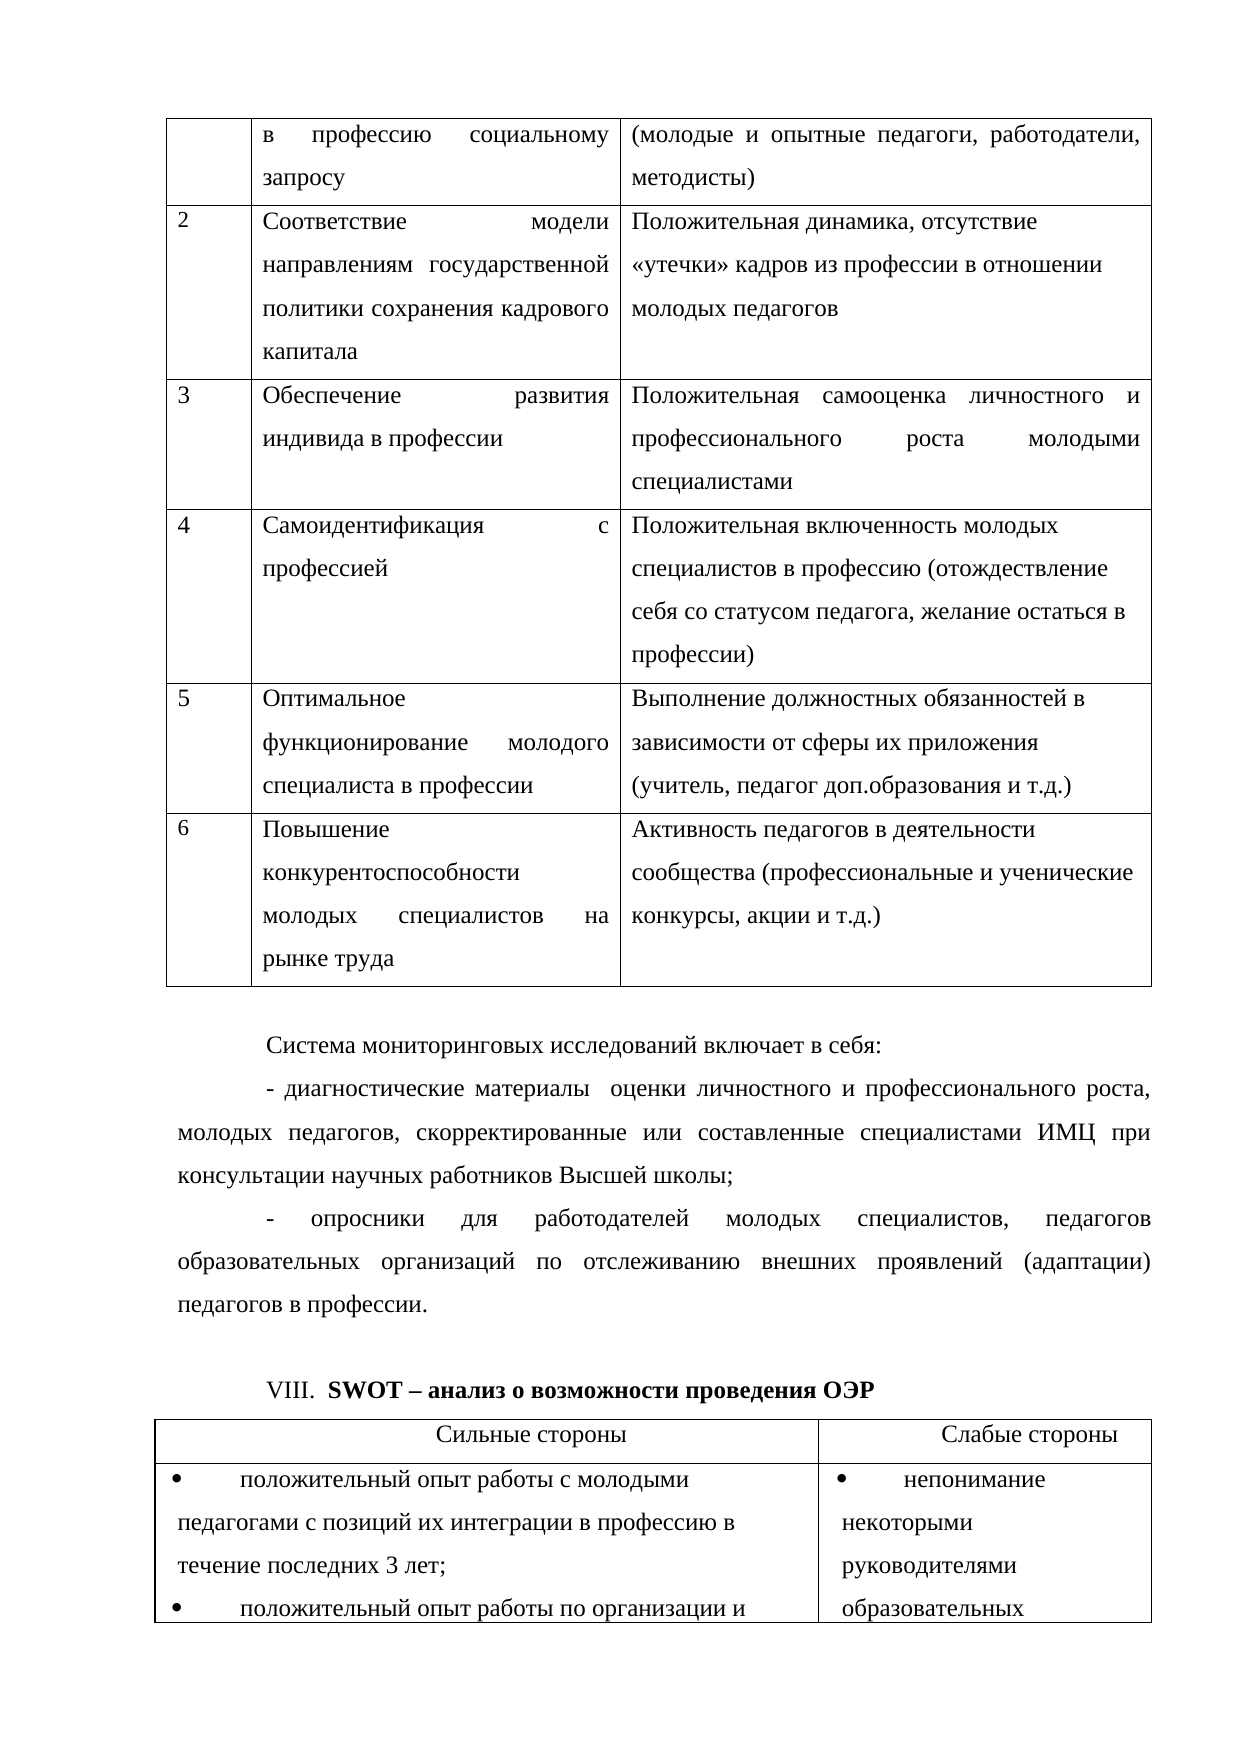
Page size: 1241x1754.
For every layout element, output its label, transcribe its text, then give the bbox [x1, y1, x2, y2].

table_cell 1 [167, 119, 251, 205]
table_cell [819, 1464, 1151, 1622]
table_cell Обеспечение развития индивида в профессии [252, 380, 620, 509]
table_cell Положительная самооценка личностного и профессионального роста молодыми специалистами [621, 380, 1151, 509]
table_cell 6 [167, 814, 251, 986]
table_cell Выполнение должностных обязанностей в зависимости от сферы их приложения (учитель, педагог доп.образования и т.д.) [621, 684, 1151, 813]
table_cell 3 [167, 380, 251, 509]
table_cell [252, 119, 620, 205]
text - опросники для работодателей молодых специалистов, педагогов образовательных организаций по отслеживанию внешних проявлений (адаптации) педагогов в профессии. [177, 1203, 1152, 1318]
text - диагностические материалы оценки личностного и профессионального роста, молодых педагогов, скорректированные или составленные специалистами ИМЦ при консультации научных работников Высшей школы; [177, 1073, 1152, 1188]
table_cell Активность педагогов в деятельности сообщества (профессиональные и ученические конкурсы, акции и т.д.) [621, 814, 1151, 986]
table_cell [156, 1464, 818, 1622]
table_cell Оптимальное функционирование молодого специалиста в профессии [252, 684, 620, 813]
text VIII. SWOT – анализ о возможности проведения ОЭР [177, 1375, 1152, 1404]
table_cell 5 [167, 684, 251, 813]
table_cell Самоидентификация с профессией [252, 510, 620, 682]
table_cell Положительная включенность молодых специалистов в профессию (отождествление себя со статусом педагога, желание остаться в профессии) [621, 510, 1151, 682]
table_cell 4 [167, 510, 251, 682]
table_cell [621, 119, 1151, 205]
table_cell Соответствие модели направлениям государственной политики сохранения кадрового капитала [252, 206, 620, 379]
table_cell 2 [167, 206, 251, 379]
table_cell Повышение конкурентоспособности молодых специалистов на рынке труда [252, 814, 620, 986]
text Система мониторинговых исследований включает в себя: [177, 1030, 1152, 1059]
table_header Слабые стороны [819, 1420, 1151, 1463]
table_header Сильные стороны [156, 1420, 818, 1463]
table_cell Положительная динамика, отсутствие «утечки» кадров из профессии в отношении молодых педагогов [621, 206, 1151, 379]
